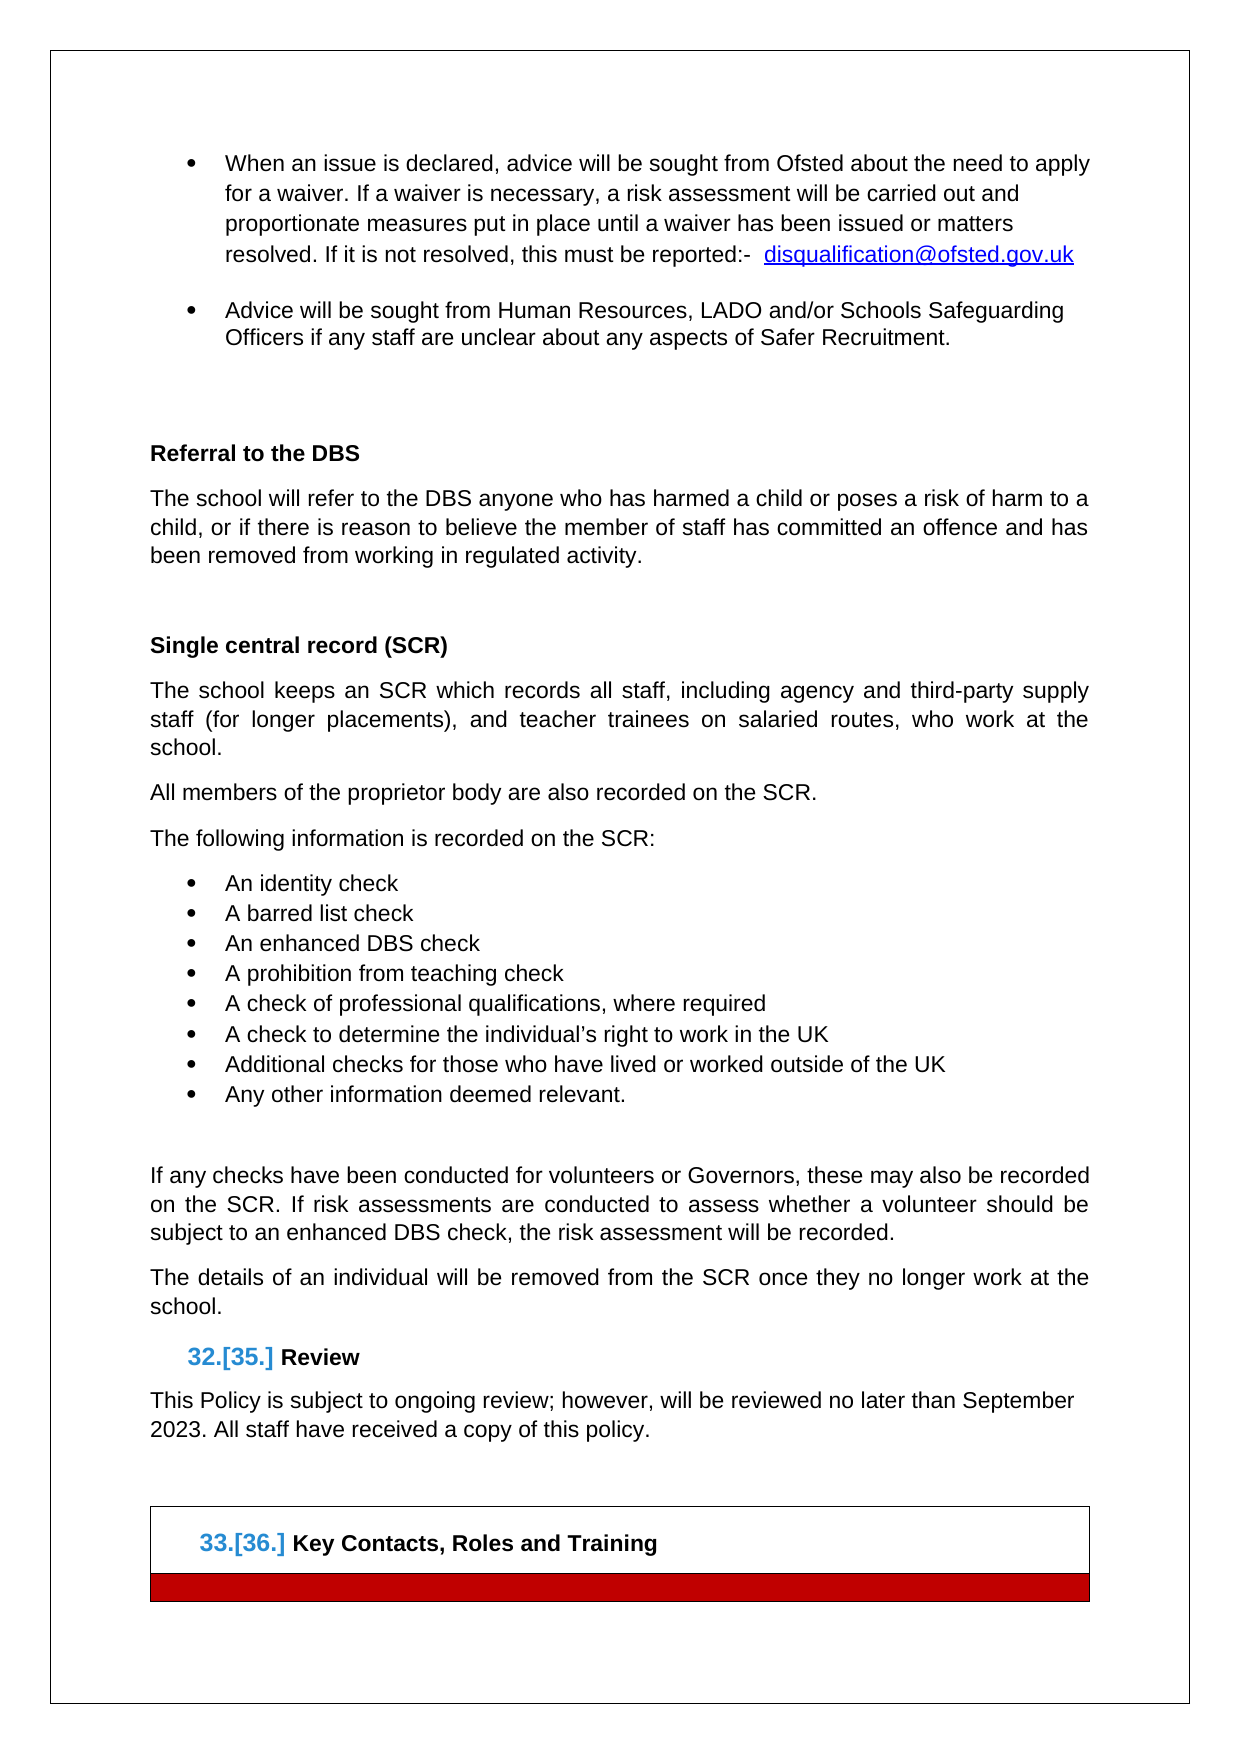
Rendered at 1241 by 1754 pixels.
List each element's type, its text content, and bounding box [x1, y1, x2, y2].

table_cell [151, 1574, 1089, 1601]
list Advice will be sought from Human Resources, LADO and/or Schools Safeguarding Officers if any staff are unclear about any aspects of Safer Recruitment. [187, 297, 1090, 350]
list Any other information deemed relevant. [187, 1081, 1090, 1107]
list An enhanced DBS check [187, 930, 1090, 956]
text Single central record (SCR) [150, 632, 1090, 659]
list A check to determine the individual’s right to work in the UK [187, 1021, 1090, 1047]
text The school keeps an SCR which records all staff, including agency and third-party supply staff (for longer placements), and teacher trainees on salaried routes, who work at the school. [150, 677, 1090, 761]
text All members of the proprietor body are also recorded on the SCR. [150, 779, 1090, 806]
list An identity check [187, 869, 1090, 896]
text If any checks have been conducted for volunteers or Governors, these may also be recorded on the SCR. If risk assessments are conducted to assess whether a volunteer should be subject to an enhanced DBS check, the risk assessment will be recorded. [150, 1162, 1090, 1246]
list Additional checks for those who have lived or worked outside of the UK [187, 1051, 1090, 1077]
subtitle Review [187, 1342, 1090, 1371]
text The details of an individual will be removed from the SCR once they no longer work at the school. [150, 1264, 1090, 1319]
table_header Key Contacts, Roles and Training [151, 1507, 1089, 1573]
text The school will refer to the DBS anyone who has harmed a child or poses a risk of harm to a child, or if there is reason to believe the member of staff has committed an offence and has been removed from working in regulated activity. [150, 485, 1090, 568]
text Referral to the DBS [150, 440, 1090, 466]
list A prohibition from teaching check [187, 960, 1090, 987]
list A barred list check [187, 900, 1090, 926]
list A check of professional qualifications, where required [187, 990, 1090, 1017]
text The following information is recorded on the SCR: [150, 824, 1090, 851]
text This Policy is subject to ongoing review; however, will be reviewed no later than September 2023. All staff have received a copy of this policy. [150, 1387, 1090, 1442]
list When an issue is declared, advice will be sought from Ofsted about the need to apply for a waiver. If a waiver is necessary, a risk assessment will be carried out and proportionate measures put in place until a waiver has been issued or matters resolved. If it is not resolved, this must be reported:- disqualification@ofsted.gov.uk [187, 150, 1090, 267]
